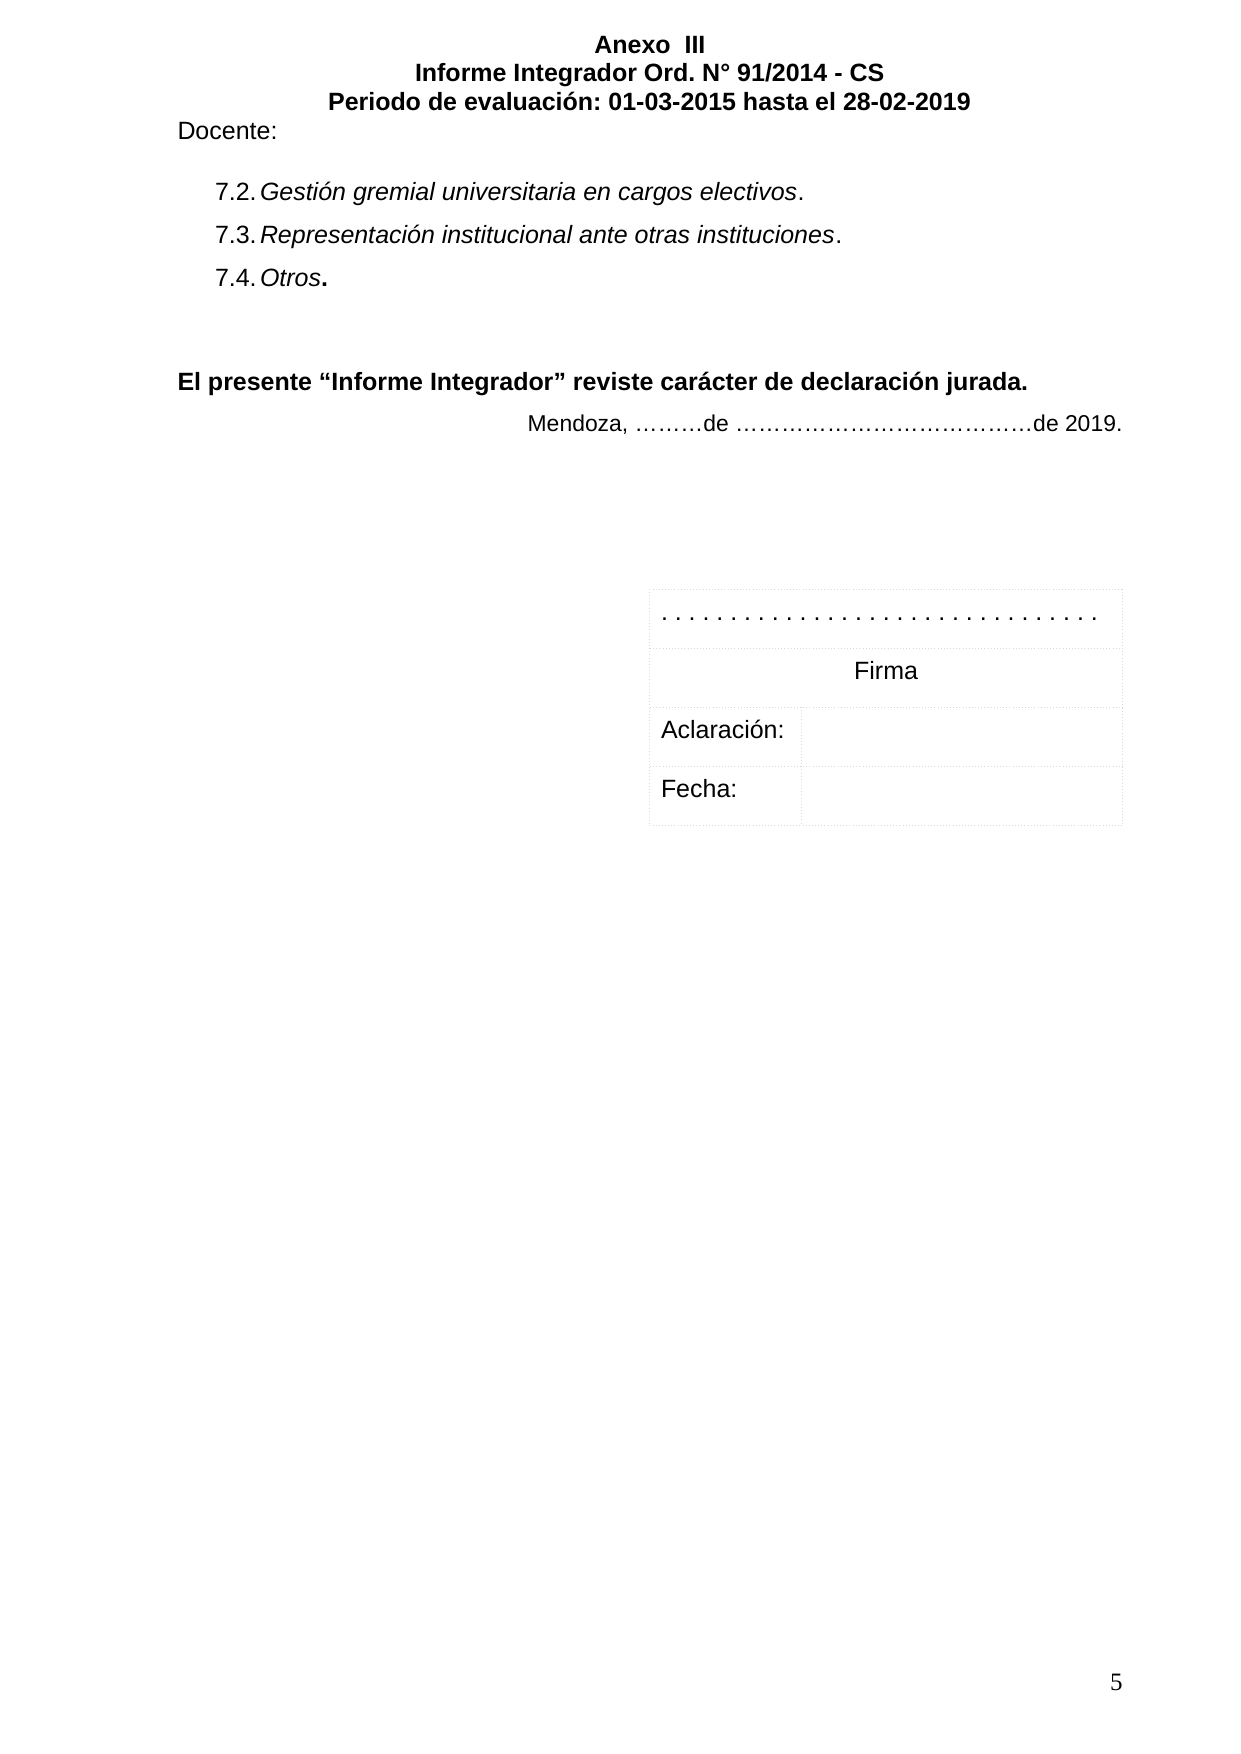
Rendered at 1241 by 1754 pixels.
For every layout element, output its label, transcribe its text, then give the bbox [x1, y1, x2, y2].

table_cell Aclaración: [650, 707, 801, 766]
list Representación institucional ante otras instituciones. [215, 220, 1122, 249]
text El presente “Informe Integrador” reviste carácter de declaración jurada. [177, 367, 1122, 396]
list Mendoza, ………de …………………………………de 2019. [252, 410, 1122, 436]
table_header . . . . . . . . . . . . . . . . . . . . . . . . . . . . . . . . [650, 589, 1122, 648]
table_cell [801, 766, 1122, 825]
table_cell Fecha: [650, 766, 801, 825]
list Otros. [215, 263, 1122, 292]
table_cell [801, 707, 1122, 766]
list Gestión gremial universitaria en cargos electivos. [215, 177, 1122, 206]
table_cell Firma [650, 648, 1122, 707]
